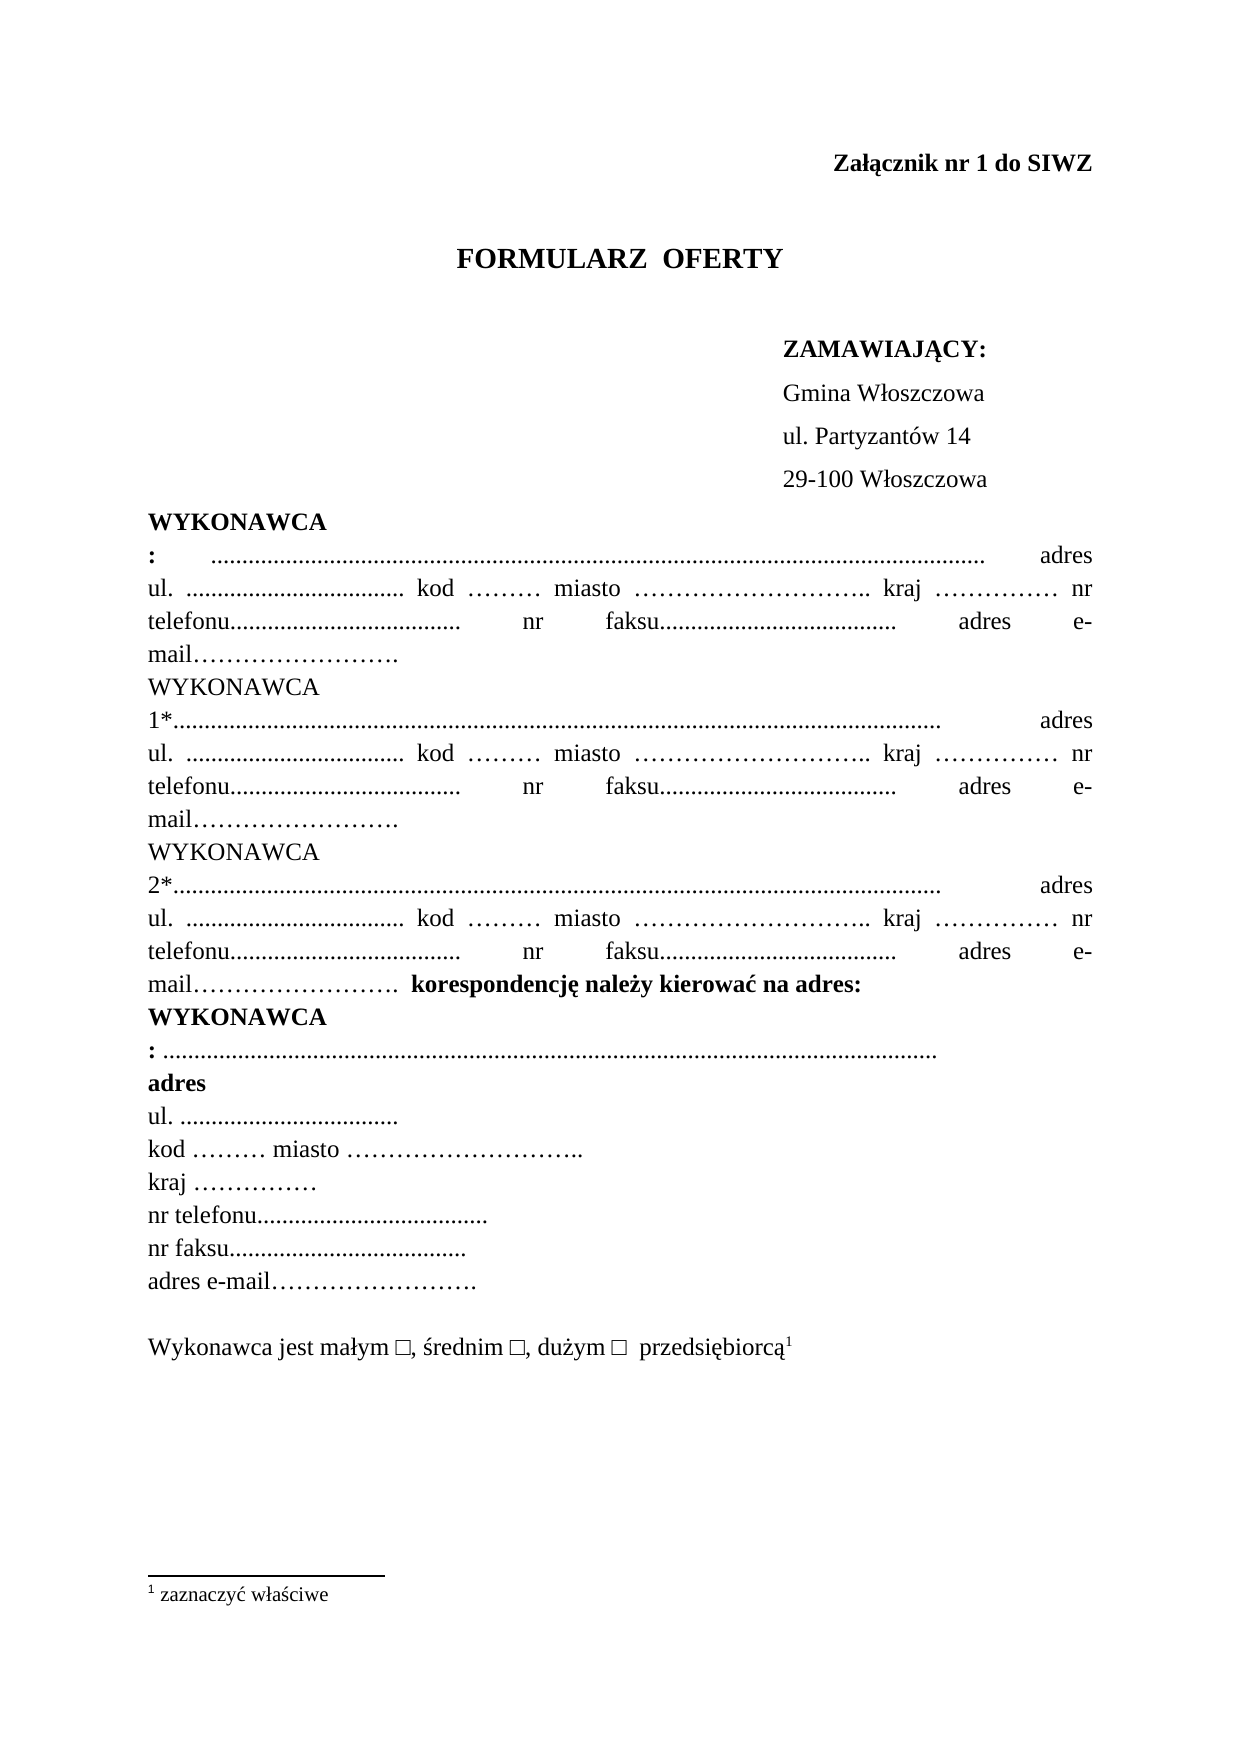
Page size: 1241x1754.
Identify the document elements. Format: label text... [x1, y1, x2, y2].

text Gmina Włoszczowa [783, 378, 1093, 406]
text Załącznik nr 1 do SIWZ [148, 148, 1093, 176]
text ZAMAWIAJĄCY: [783, 334, 1093, 363]
text FORMULARZ OFERTY [148, 241, 1093, 274]
text adres e-mail……………………. [148, 1266, 1093, 1295]
text WYKONAWCA: ............................................................................................................................ [148, 1002, 1093, 1064]
text Wykonawca jest małym □, średnim □, dużym □ przedsiębiorcą [148, 1332, 1093, 1361]
text ul. ................................... [148, 1101, 1093, 1130]
text WYKONAWCA 2*........................................................................................................................... adres ul. ................................... kod ……… miasto ……………………….. kraj …………… nr telefonu..................................... nr faksu...................................... adres e-mail……………………. korespondencję należy kierować na adres: [148, 837, 1093, 998]
text adres [148, 1068, 1093, 1097]
text nr telefonu..................................... [148, 1200, 1093, 1229]
text kraj …………… [148, 1167, 1093, 1196]
text ul. Partyzantów 14 [783, 421, 1093, 449]
text nr faksu...................................... [148, 1233, 1093, 1262]
text 29-100 Włoszczowa [783, 464, 1093, 493]
text WYKONAWCA: ............................................................................................................................ adres ul. ................................... kod ……… miasto ……………………….. kraj …………… nr telefonu..................................... nr faksu...................................... adres e-mail……………………. [148, 507, 1093, 668]
text kod ……… miasto ……………………….. [148, 1134, 1093, 1163]
text WYKONAWCA 1*........................................................................................................................... adres ul. ................................... kod ……… miasto ……………………….. kraj …………… nr telefonu..................................... nr faksu...................................... adres e-mail……………………. [148, 672, 1093, 833]
